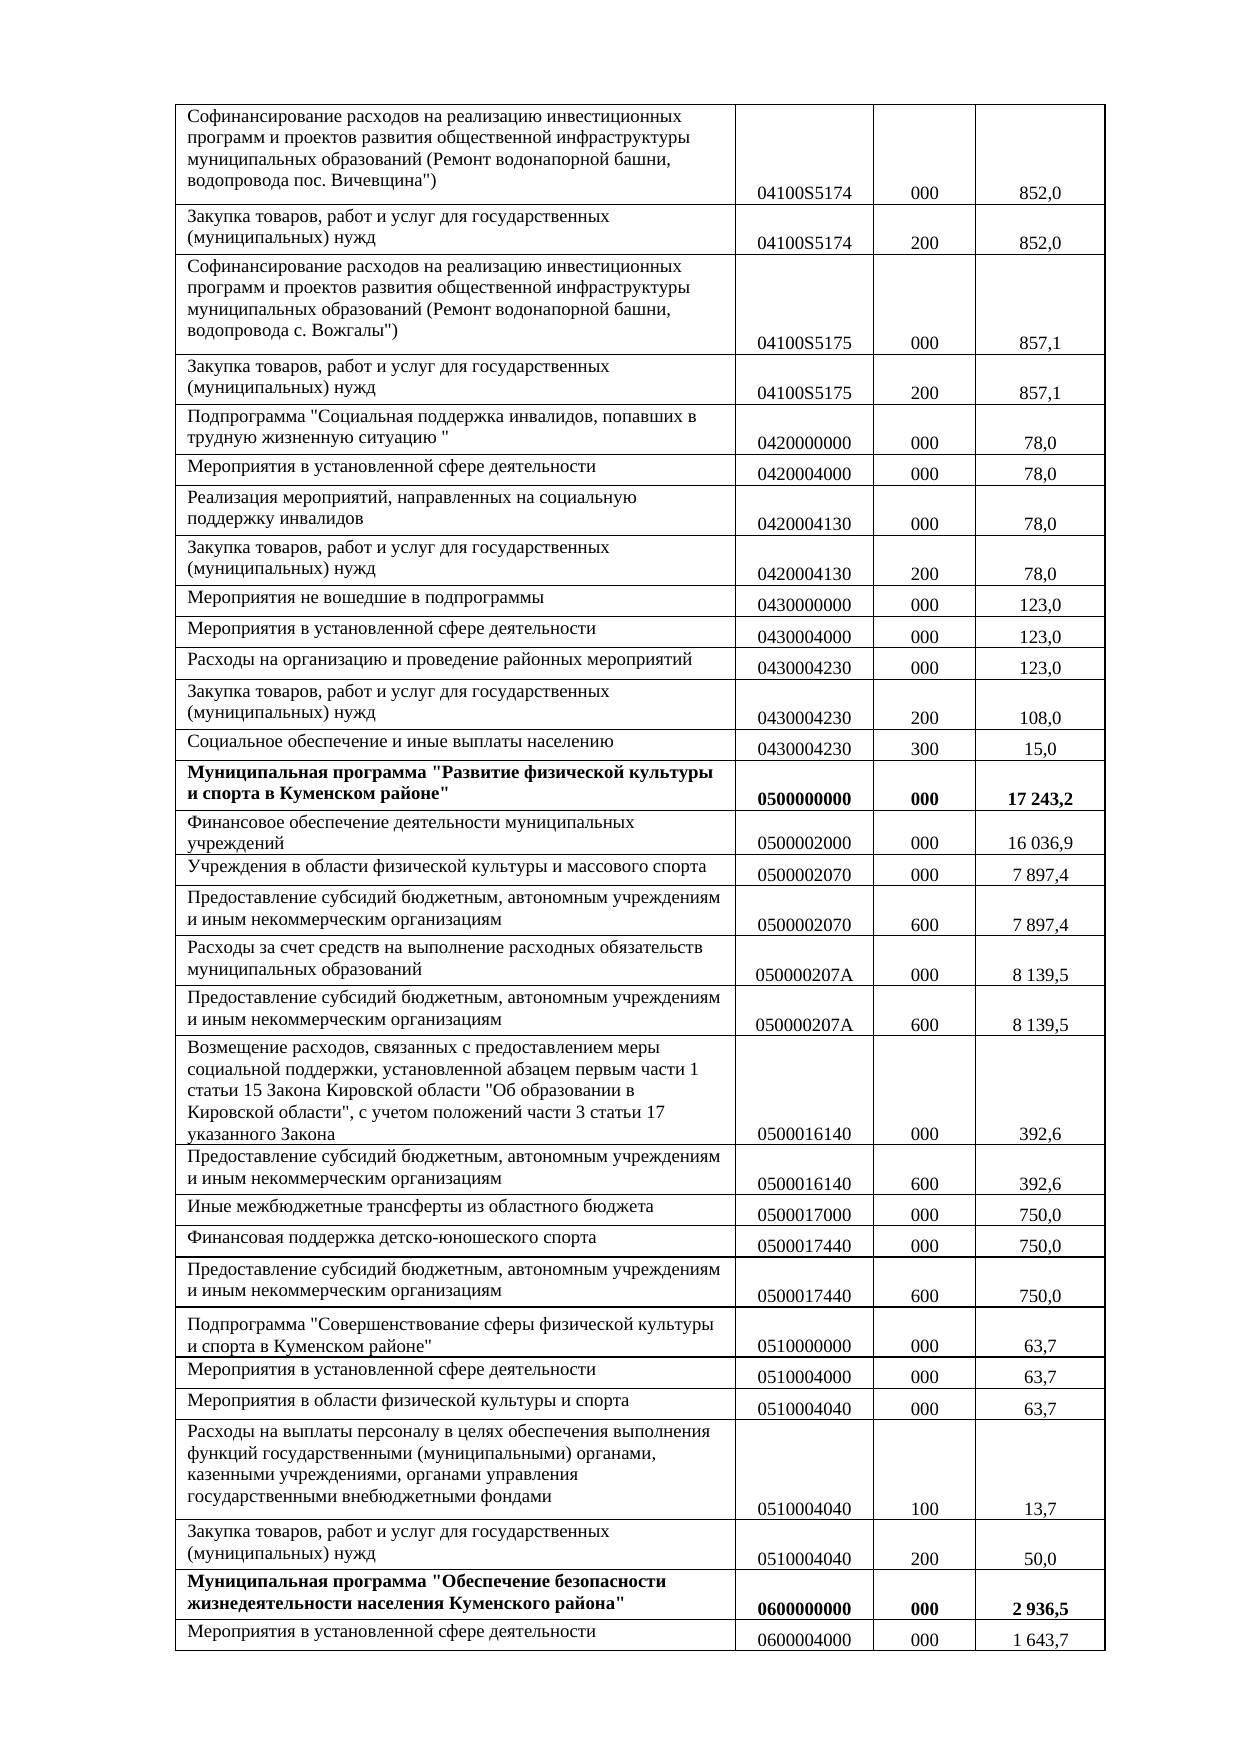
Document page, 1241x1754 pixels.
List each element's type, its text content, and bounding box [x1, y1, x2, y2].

table_cell Подпрограмма "Совершенствование сферы физической культуры и спорта в Куменском районе" [176, 1308, 735, 1356]
table_cell 0500002070 [736, 886, 873, 935]
table_cell Предоставление субсидий бюджетным, автономным учреждениям и иным некоммерческим организациям [176, 1258, 735, 1306]
table_cell Софинансирование расходов на реализацию инвестиционных программ и проектов развития общественной инфраструктуры муниципальных образований (Ремонт водонапорной башни, водопровода пос. Вичевщина") [176, 105, 735, 203]
table_cell 852,0 [976, 105, 1104, 203]
table_cell 000 [874, 455, 975, 485]
table_cell Мероприятия в установленной сфере деятельности [176, 1620, 735, 1650]
table_cell 123,0 [976, 617, 1104, 647]
table_cell 0500002070 [736, 855, 873, 885]
table_cell 857,1 [976, 255, 1104, 353]
table_cell 0500000000 [736, 761, 873, 810]
table_cell Финансовое обеспечение деятельности муниципальных учреждений [176, 811, 735, 854]
table_cell 000 [874, 811, 975, 854]
table_cell Возмещение расходов, связанных с предоставлением меры социальной поддержки, установленной абзацем первым части 1 статьи 15 Закона Кировской области "Об образовании в Кировской области", с учетом положений части 3 статьи 17 указанного Закона [176, 1036, 735, 1144]
table_cell 600 [874, 986, 975, 1035]
table_cell 0500017000 [736, 1195, 873, 1225]
table_cell 000 [874, 761, 975, 810]
table_cell 050000207А [736, 986, 873, 1035]
table_cell 000 [874, 1195, 975, 1225]
table_cell 04100S5174 [736, 205, 873, 253]
table_cell 0500017440 [736, 1258, 873, 1306]
table_cell Мероприятия в установленной сфере деятельности [176, 617, 735, 647]
table_cell Предоставление субсидий бюджетным, автономным учреждениям и иным некоммерческим организациям [176, 886, 735, 935]
table_cell 123,0 [976, 648, 1104, 678]
table_cell 123,0 [976, 586, 1104, 616]
table_cell 200 [874, 355, 975, 403]
table_cell 000 [874, 1358, 975, 1388]
table_cell 2 936,5 [976, 1570, 1104, 1619]
table_cell Закупка товаров, работ и услуг для государственных (муниципальных) нужд [176, 536, 735, 585]
table_cell 63,7 [976, 1389, 1104, 1419]
table_cell Иные межбюджетные трансферты из областного бюджета [176, 1195, 735, 1225]
table_cell 1 643,7 [976, 1620, 1104, 1650]
table_cell 000 [874, 1389, 975, 1419]
table_cell Муниципальная программа "Обеспечение безопасности жизнедеятельности населения Куменского района" [176, 1570, 735, 1619]
table_cell Мероприятия не вошедшие в подпрограммы [176, 586, 735, 616]
table_cell 0510004040 [736, 1420, 873, 1519]
table_cell 000 [874, 617, 975, 647]
table_cell 750,0 [976, 1258, 1104, 1306]
table_cell 0420000000 [736, 405, 873, 453]
table_cell 8 139,5 [976, 986, 1104, 1035]
table_cell 200 [874, 205, 975, 253]
table_cell Мероприятия в области физической культуры и спорта [176, 1389, 735, 1419]
table_cell 000 [874, 405, 975, 453]
table_cell 852,0 [976, 205, 1104, 253]
table_cell 050000207А [736, 936, 873, 985]
table_cell Предоставление субсидий бюджетным, автономным учреждениям и иным некоммерческим организациям [176, 986, 735, 1035]
table_cell 0430004230 [736, 648, 873, 678]
table_cell Социальное обеспечение и иные выплаты населению [176, 730, 735, 760]
table_cell 15,0 [976, 730, 1104, 760]
table_cell Мероприятия в установленной сфере деятельности [176, 455, 735, 485]
table_cell 0500002000 [736, 811, 873, 854]
table_cell 000 [874, 855, 975, 885]
table_cell 78,0 [976, 405, 1104, 453]
table_cell Закупка товаров, работ и услуг для государственных (муниципальных) нужд [176, 355, 735, 403]
table_cell 0500016140 [736, 1036, 873, 1144]
table_cell Реализация мероприятий, направленных на социальную поддержку инвалидов [176, 486, 735, 535]
table_cell 200 [874, 1520, 975, 1569]
table_cell 04100S5175 [736, 255, 873, 353]
table_cell 300 [874, 730, 975, 760]
table_cell 000 [874, 936, 975, 985]
table_cell Расходы на организацию и проведение районных мероприятий [176, 648, 735, 678]
table_cell 000 [874, 1308, 975, 1356]
table_cell 392,6 [976, 1036, 1104, 1144]
table_cell 0430004000 [736, 617, 873, 647]
table_cell 0510004000 [736, 1358, 873, 1388]
table_cell 0500016140 [736, 1145, 873, 1194]
table_cell 000 [874, 648, 975, 678]
table_cell Закупка товаров, работ и услуг для государственных (муниципальных) нужд [176, 680, 735, 728]
table_cell 000 [874, 1570, 975, 1619]
table_cell 0510004040 [736, 1389, 873, 1419]
table_cell 13,7 [976, 1420, 1104, 1519]
table_cell 392,6 [976, 1145, 1104, 1194]
table_cell 600 [874, 1145, 975, 1194]
table_cell 108,0 [976, 680, 1104, 728]
table_cell Муниципальная программа "Развитие физической культуры и спорта в Куменском районе" [176, 761, 735, 810]
table_cell Закупка товаров, работ и услуг для государственных (муниципальных) нужд [176, 205, 735, 253]
table_cell 0510004040 [736, 1520, 873, 1569]
table_cell Учреждения в области физической культуры и массового спорта [176, 855, 735, 885]
table_cell 0420004130 [736, 536, 873, 585]
table_cell Расходы за счет средств на выполнение расходных обязательств муниципальных образований [176, 936, 735, 985]
table_cell 04100S5174 [736, 105, 873, 203]
table_cell 0600004000 [736, 1620, 873, 1650]
table_cell 17 243,2 [976, 761, 1104, 810]
table_cell 000 [874, 105, 975, 203]
table_cell 50,0 [976, 1520, 1104, 1569]
table_cell 78,0 [976, 536, 1104, 585]
table_cell 63,7 [976, 1308, 1104, 1356]
table_cell 000 [874, 1226, 975, 1256]
table_cell Мероприятия в установленной сфере деятельности [176, 1358, 735, 1388]
table_cell 0600000000 [736, 1570, 873, 1619]
table_cell 0430004230 [736, 730, 873, 760]
table_cell 0430000000 [736, 586, 873, 616]
table_cell 63,7 [976, 1358, 1104, 1388]
table_cell Софинансирование расходов на реализацию инвестиционных программ и проектов развития общественной инфраструктуры муниципальных образований (Ремонт водонапорной башни, водопровода с. Вожгалы") [176, 255, 735, 353]
table_cell 000 [874, 1036, 975, 1144]
table_cell 000 [874, 255, 975, 353]
table_cell 000 [874, 586, 975, 616]
table_cell 7 897,4 [976, 886, 1104, 935]
table_cell Закупка товаров, работ и услуг для государственных (муниципальных) нужд [176, 1520, 735, 1569]
table_cell 7 897,4 [976, 855, 1104, 885]
table_cell 04100S5175 [736, 355, 873, 403]
table_cell 750,0 [976, 1226, 1104, 1256]
table_cell 8 139,5 [976, 936, 1104, 985]
table_cell Финансовая поддержка детско-юношеского спорта [176, 1226, 735, 1256]
table_cell 0430004230 [736, 680, 873, 728]
table_cell 000 [874, 486, 975, 535]
table_cell Предоставление субсидий бюджетным, автономным учреждениям и иным некоммерческим организациям [176, 1145, 735, 1194]
table_cell 0420004130 [736, 486, 873, 535]
table_cell 0500017440 [736, 1226, 873, 1256]
table_cell 78,0 [976, 486, 1104, 535]
table_cell 16 036,9 [976, 811, 1104, 854]
table_cell 78,0 [976, 455, 1104, 485]
table_cell 600 [874, 1258, 975, 1306]
table_cell Подпрограмма "Социальная поддержка инвалидов, попавших в трудную жизненную ситуацию " [176, 405, 735, 453]
table_cell 750,0 [976, 1195, 1104, 1225]
table_cell 600 [874, 886, 975, 935]
table_cell 100 [874, 1420, 975, 1519]
table_cell 857,1 [976, 355, 1104, 403]
table_cell 200 [874, 536, 975, 585]
table_cell 200 [874, 680, 975, 728]
table_cell 0510000000 [736, 1308, 873, 1356]
table_cell 0420004000 [736, 455, 873, 485]
table_cell 000 [874, 1620, 975, 1650]
